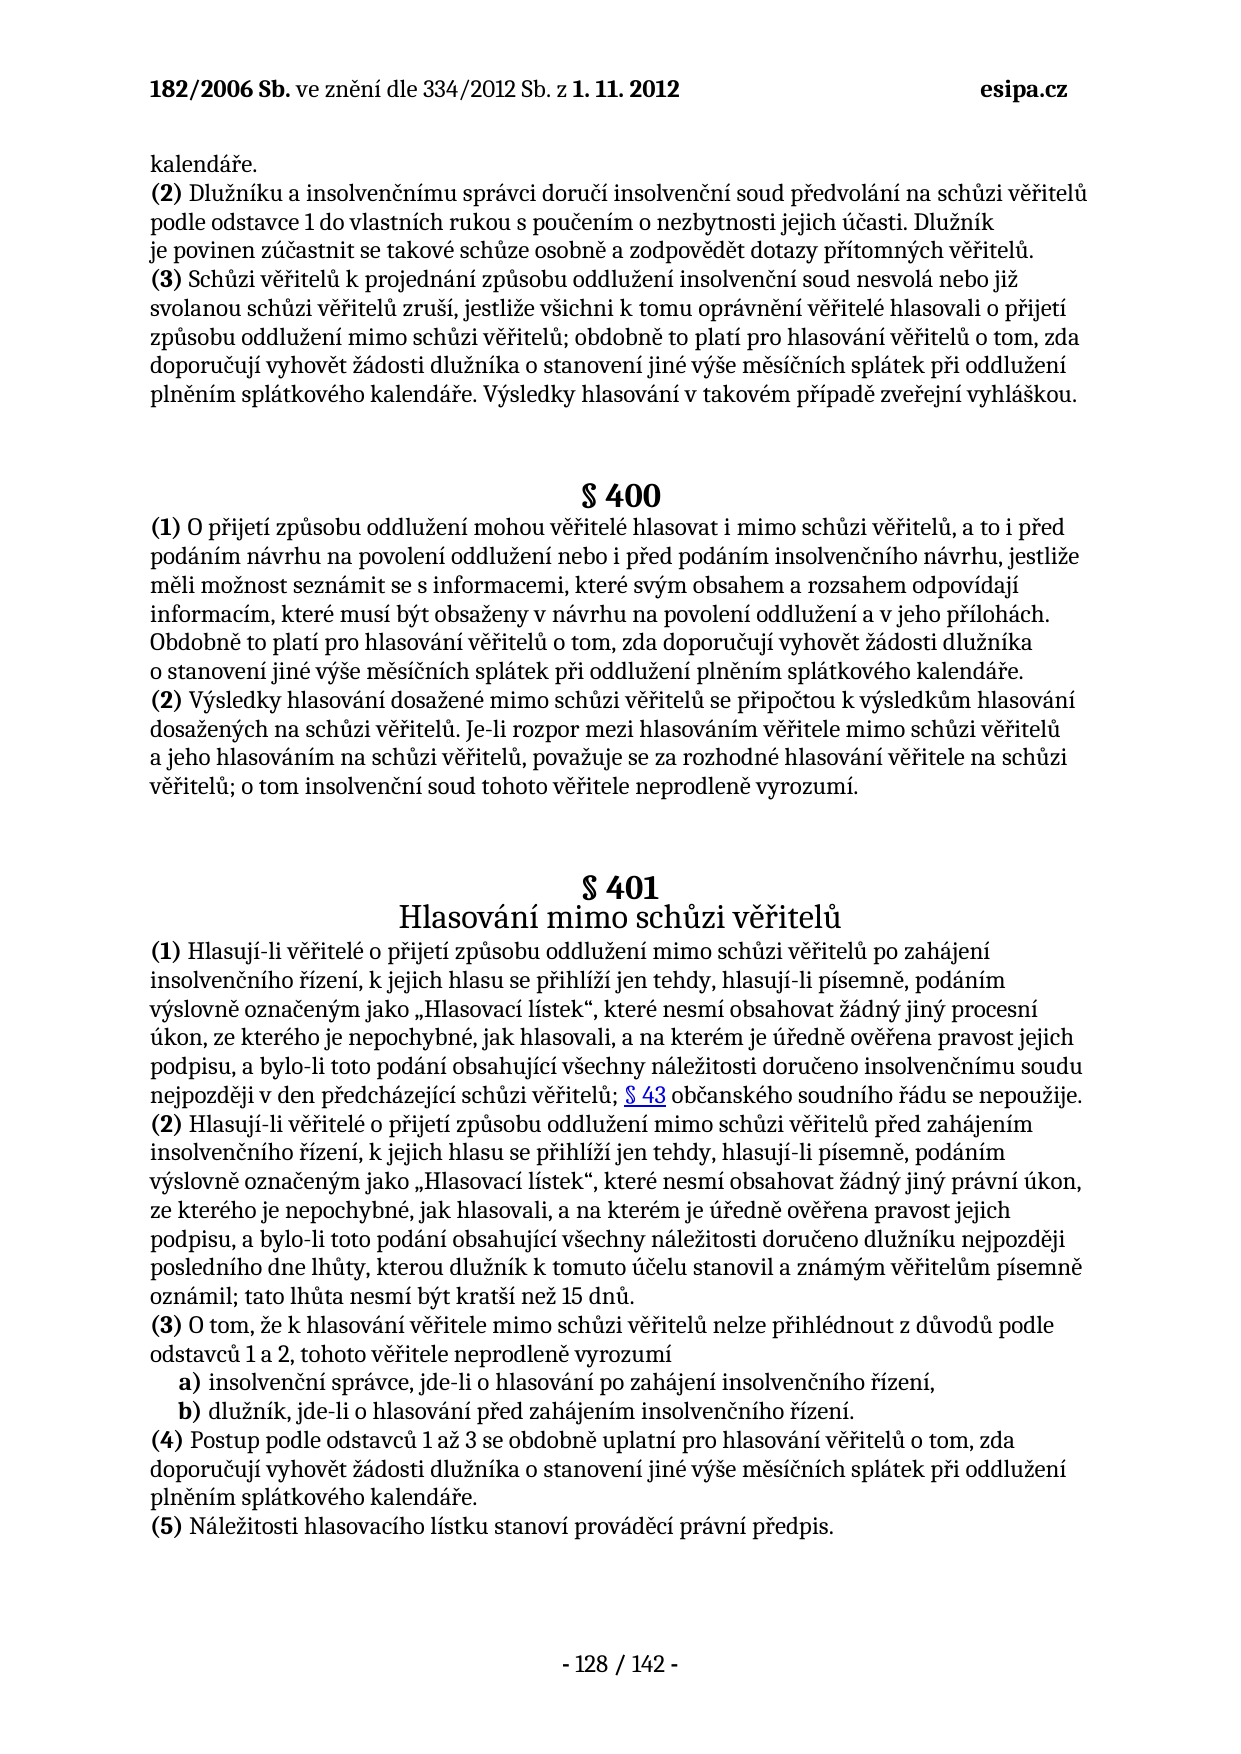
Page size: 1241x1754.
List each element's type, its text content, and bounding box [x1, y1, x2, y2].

text (5) Náležitosti hlasovacího lístku stanoví prováděcí právní předpis. [150, 1512, 1090, 1541]
subtitle § 400 [150, 482, 1090, 513]
text (2) Dlužníku a insolvenčnímu správci doručí insolvenční soud předvolání na schůzi věřitelů podle odstavce 1 do vlastních rukou s poučením o nezbytnosti jejich účasti. Dlužník je povinen zúčastnit se takové schůze osobně a zodpovědět dotazy přítomných věřitelů. [150, 179, 1090, 265]
text (1) Hlasují-li věřitelé o přijetí způsobu oddlužení mimo schůzi věřitelů po zahájení insolvenčního řízení, k jejich hlasu se přihlíží jen tehdy, hlasují-li písemně, podáním výslovně označeným jako „Hlasovací lístek“, které nesmí obsahovat žádný jiný procesní úkon, ze kterého je nepochybné, jak hlasovali, a na kterém je úředně ověřena pravost jejich podpisu, a bylo-li toto podání obsahující všechny náležitosti doručeno insolvenčnímu soudu nejpozději v den předcházející schůzi věřitelů; § 43 občanského soudního řádu se nepoužije. [150, 937, 1090, 1109]
text (2) Hlasují-li věřitelé o přijetí způsobu oddlužení mimo schůzi věřitelů před zahájením insolvenčního řízení, k jejich hlasu se přihlíží jen tehdy, hlasují-li písemně, podáním výslovně označeným jako „Hlasovací lístek“, které nesmí obsahovat žádný jiný právní úkon, ze kterého je nepochybné, jak hlasovali, a na kterém je úředně ověřena pravost jejich podpisu, a bylo-li toto podání obsahující všechny náležitosti doručeno dlužníku nejpozději posledního dne lhůty, kterou dlužník k tomuto účelu stanovil a známým věřitelům písemně oznámil; tato lhůta nesmí být kratší než 15 dnů. [150, 1109, 1090, 1311]
text b) dlužník, jde-li o hlasování před zahájením insolvenčního řízení. [150, 1397, 1090, 1426]
subtitle § 401 -Hlasování mimo schůzi věřitelů [150, 874, 1090, 937]
text (1) O přijetí způsobu oddlužení mohou věřitelé hlasovat i mimo schůzi věřitelů, a to i před podáním návrhu na povolení oddlužení nebo i před podáním insolvenčního návrhu, jestliže měli možnost seznámit se s informacemi, které svým obsahem a rozsahem odpovídají informacím, které musí být obsaženy v návrhu na povolení oddlužení a v jeho přílohách. Obdobně to platí pro hlasování věřitelů o tom, zda doporučují vyhovět žádosti dlužníka o stanovení jiné výše měsíčních splátek při oddlužení plněním splátkového kalendáře. [150, 513, 1090, 686]
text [150, 150, 1090, 179]
text (3) Schůzi věřitelů k projednání způsobu oddlužení insolvenční soud nesvolá nebo již svolanou schůzi věřitelů zruší, jestliže všichni k tomu oprávnění věřitelé hlasovali o přijetí způsobu oddlužení mimo schůzi věřitelů; obdobně to platí pro hlasování věřitelů o tom, zda doporučují vyhovět žádosti dlužníka o stanovení jiné výše měsíčních splátek při oddlužení plněním splátkového kalendáře. Výsledky hlasování v takovém případě zveřejní vyhláškou. [150, 265, 1090, 409]
text (2) Výsledky hlasování dosažené mimo schůzi věřitelů se připočtou k výsledkům hlasování dosažených na schůzi věřitelů. Je-li rozpor mezi hlasováním věřitele mimo schůzi věřitelů a jeho hlasováním na schůzi věřitelů, považuje se za rozhodné hlasování věřitele na schůzi věřitelů; o tom insolvenční soud tohoto věřitele neprodleně vyrozumí. [150, 686, 1090, 801]
text a) insolvenční správce, jde-li o hlasování po zahájení insolvenčního řízení, [150, 1368, 1090, 1397]
text (3) O tom, že k hlasování věřitele mimo schůzi věřitelů nelze přihlédnout z důvodů podle odstavců 1 a 2, tohoto věřitele neprodleně vyrozumí [150, 1311, 1090, 1368]
